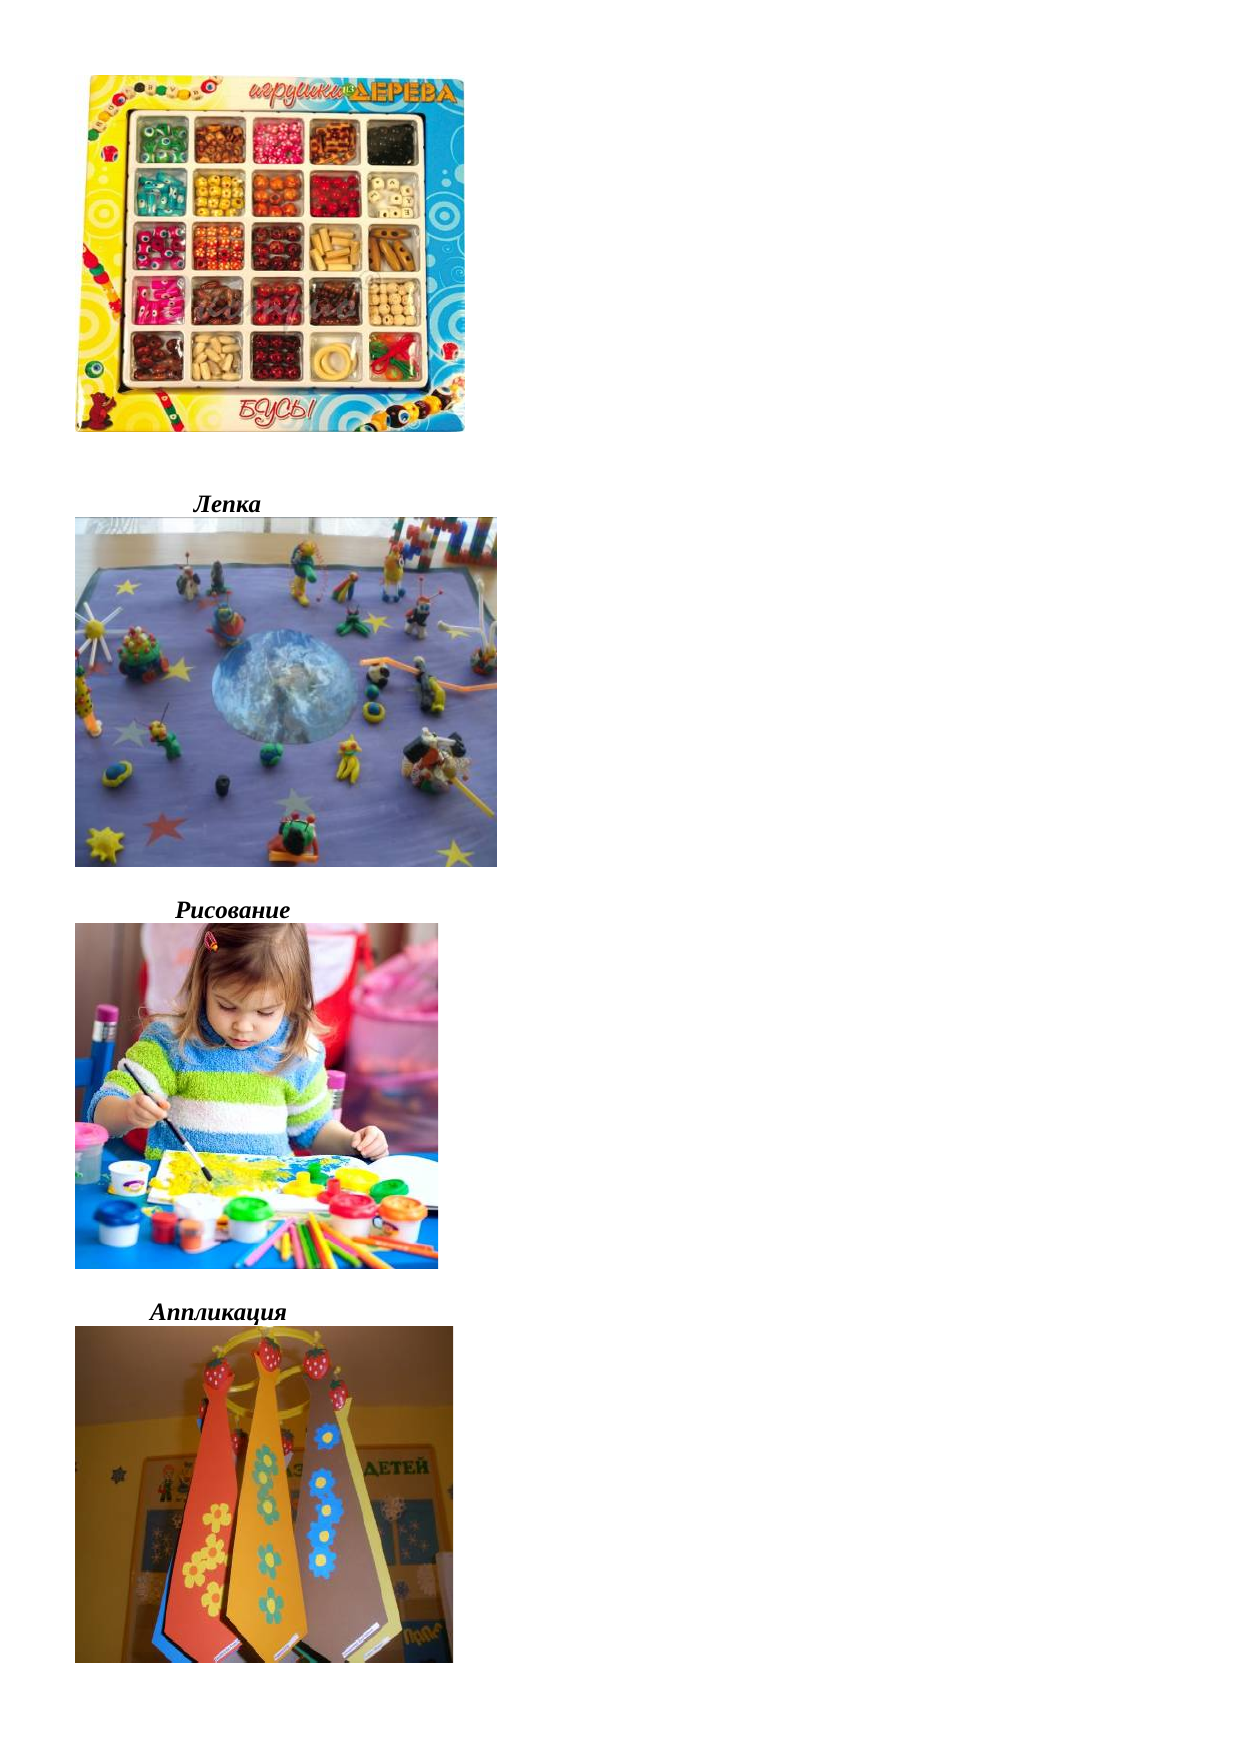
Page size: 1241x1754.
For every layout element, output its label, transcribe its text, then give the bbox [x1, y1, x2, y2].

picture [75, 923, 439, 1269]
picture [75, 517, 497, 867]
text Аппликация [75, 1297, 1165, 1326]
text Рисование [75, 895, 1165, 924]
text Лепка [75, 489, 1165, 517]
picture [75, 75, 465, 432]
picture [75, 1326, 454, 1663]
